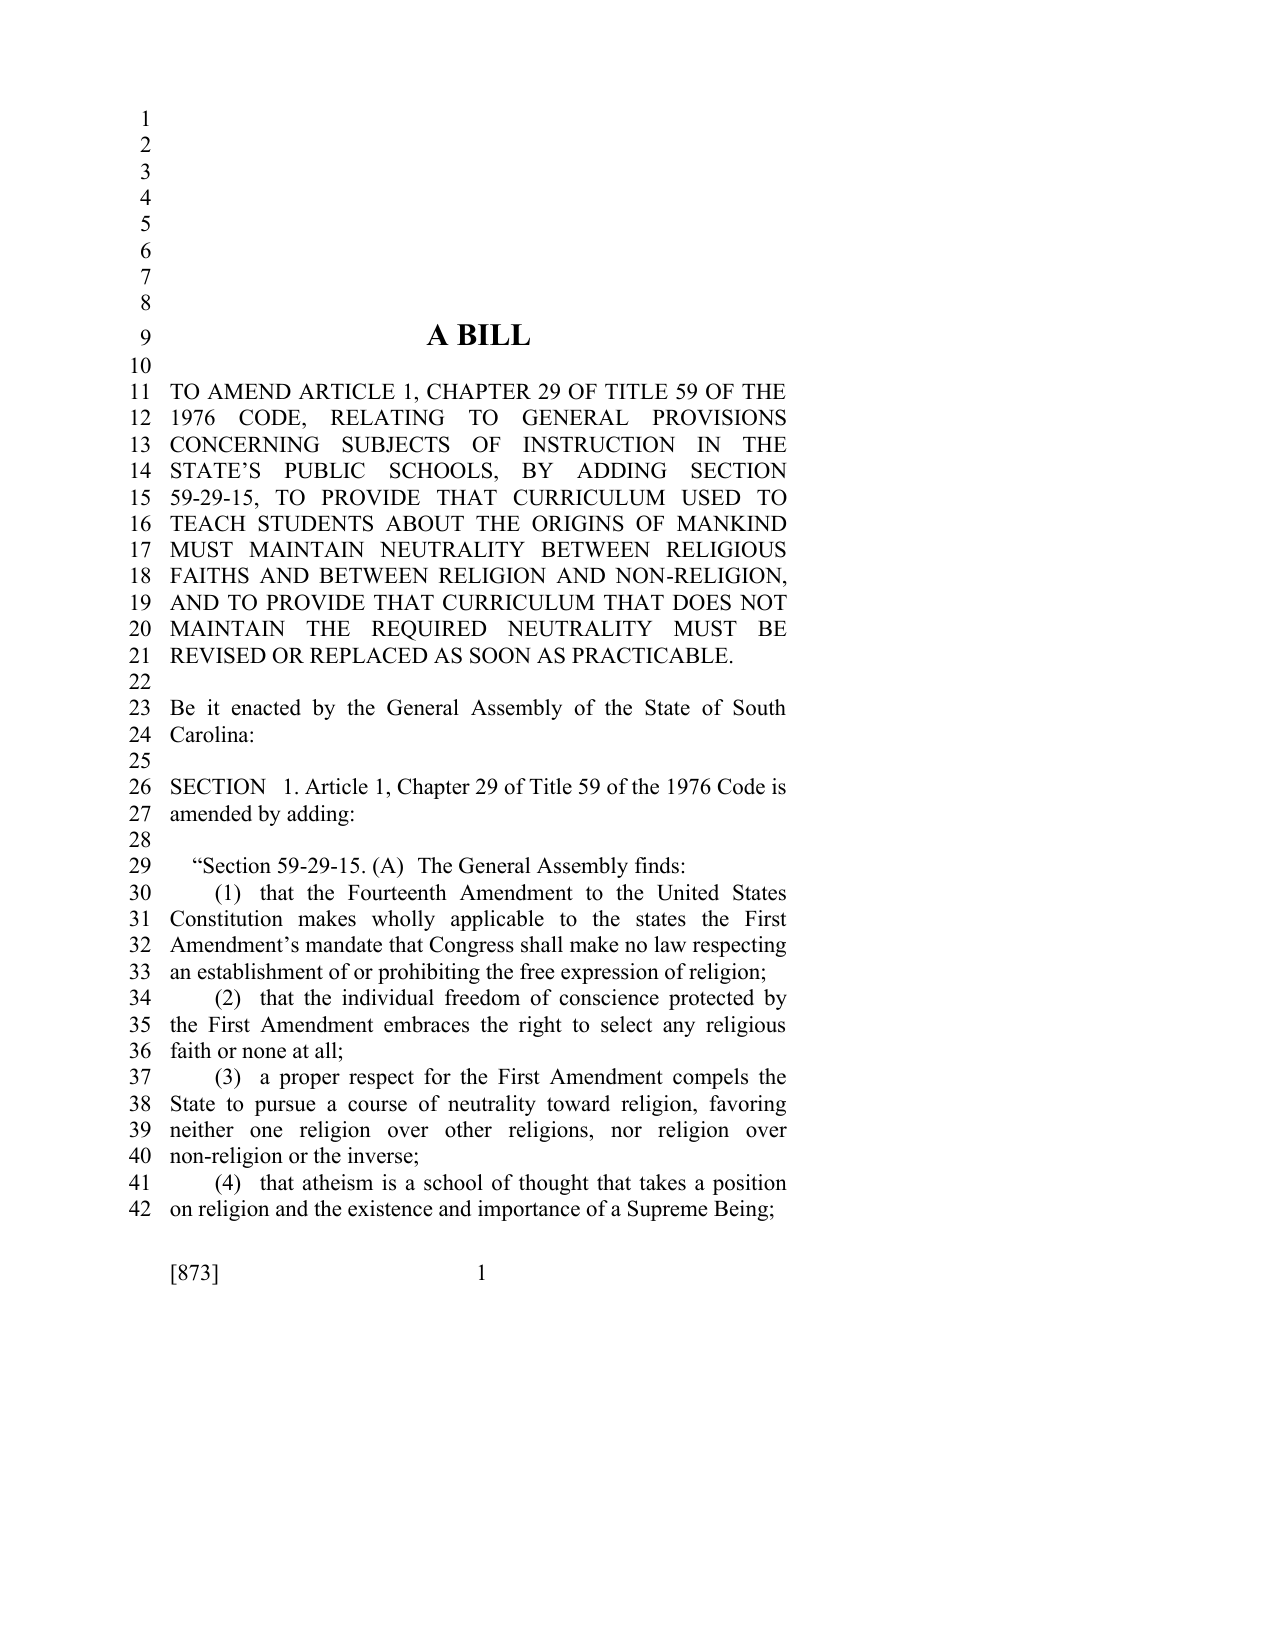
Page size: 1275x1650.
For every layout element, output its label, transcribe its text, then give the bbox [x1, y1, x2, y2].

text (1) that the Fourteenth Amendment to the United States Constitution makes wholly applicable to the states the First Amendment’s mandate that Congress shall make no law respecting an establishment of or prohibiting the free expression of religion; [169, 879, 787, 984]
text (3) a proper respect for the First Amendment compels the State to pursue a course of neutrality toward religion, favoring neither one religion over other religions, nor religion over non-religion or the inverse; [169, 1063, 787, 1169]
text Be it enacted by the General Assembly of the State of South Carolina: [169, 694, 787, 747]
text SECTION 1. Article 1, Chapter 29 of Title 59 of the 1976 Code is amended by adding: [169, 773, 787, 826]
text (2) that the individual freedom of conscience protected by the First Amendment embraces the right to select any religious faith or none at all; [169, 984, 787, 1063]
text A BILL [169, 316, 787, 352]
text TO AMEND ARTICLE 1, CHAPTER 29 OF TITLE 59 OF THE 1976 CODE, RELATING TO GENERAL PROVISIONS CONCERNING SUBJECTS OF INSTRUCTION IN THE STATE’S PUBLIC SCHOOLS, BY ADDING SECTION 59-29-15, TO PROVIDE THAT CURRICULUM USED TO TEACH STUDENTS ABOUT THE ORIGINS OF MANKIND MUST MAINTAIN NEUTRALITY BETWEEN RELIGIOUS FAITHS AND BETWEEN RELIGION AND NON-RELIGION, AND TO PROVIDE THAT CURRICULUM THAT DOES NOT MAINTAIN THE REQUIRED NEUTRALITY MUST BE REVISED OR REPLACED AS SOON AS PRACTICABLE. [169, 378, 787, 668]
text “Section 59-29-15. (A) The General Assembly finds: [169, 852, 787, 879]
text (4) that atheism is a school of thought that takes a position on religion and the existence and importance of a Supreme Being; [169, 1169, 787, 1221]
